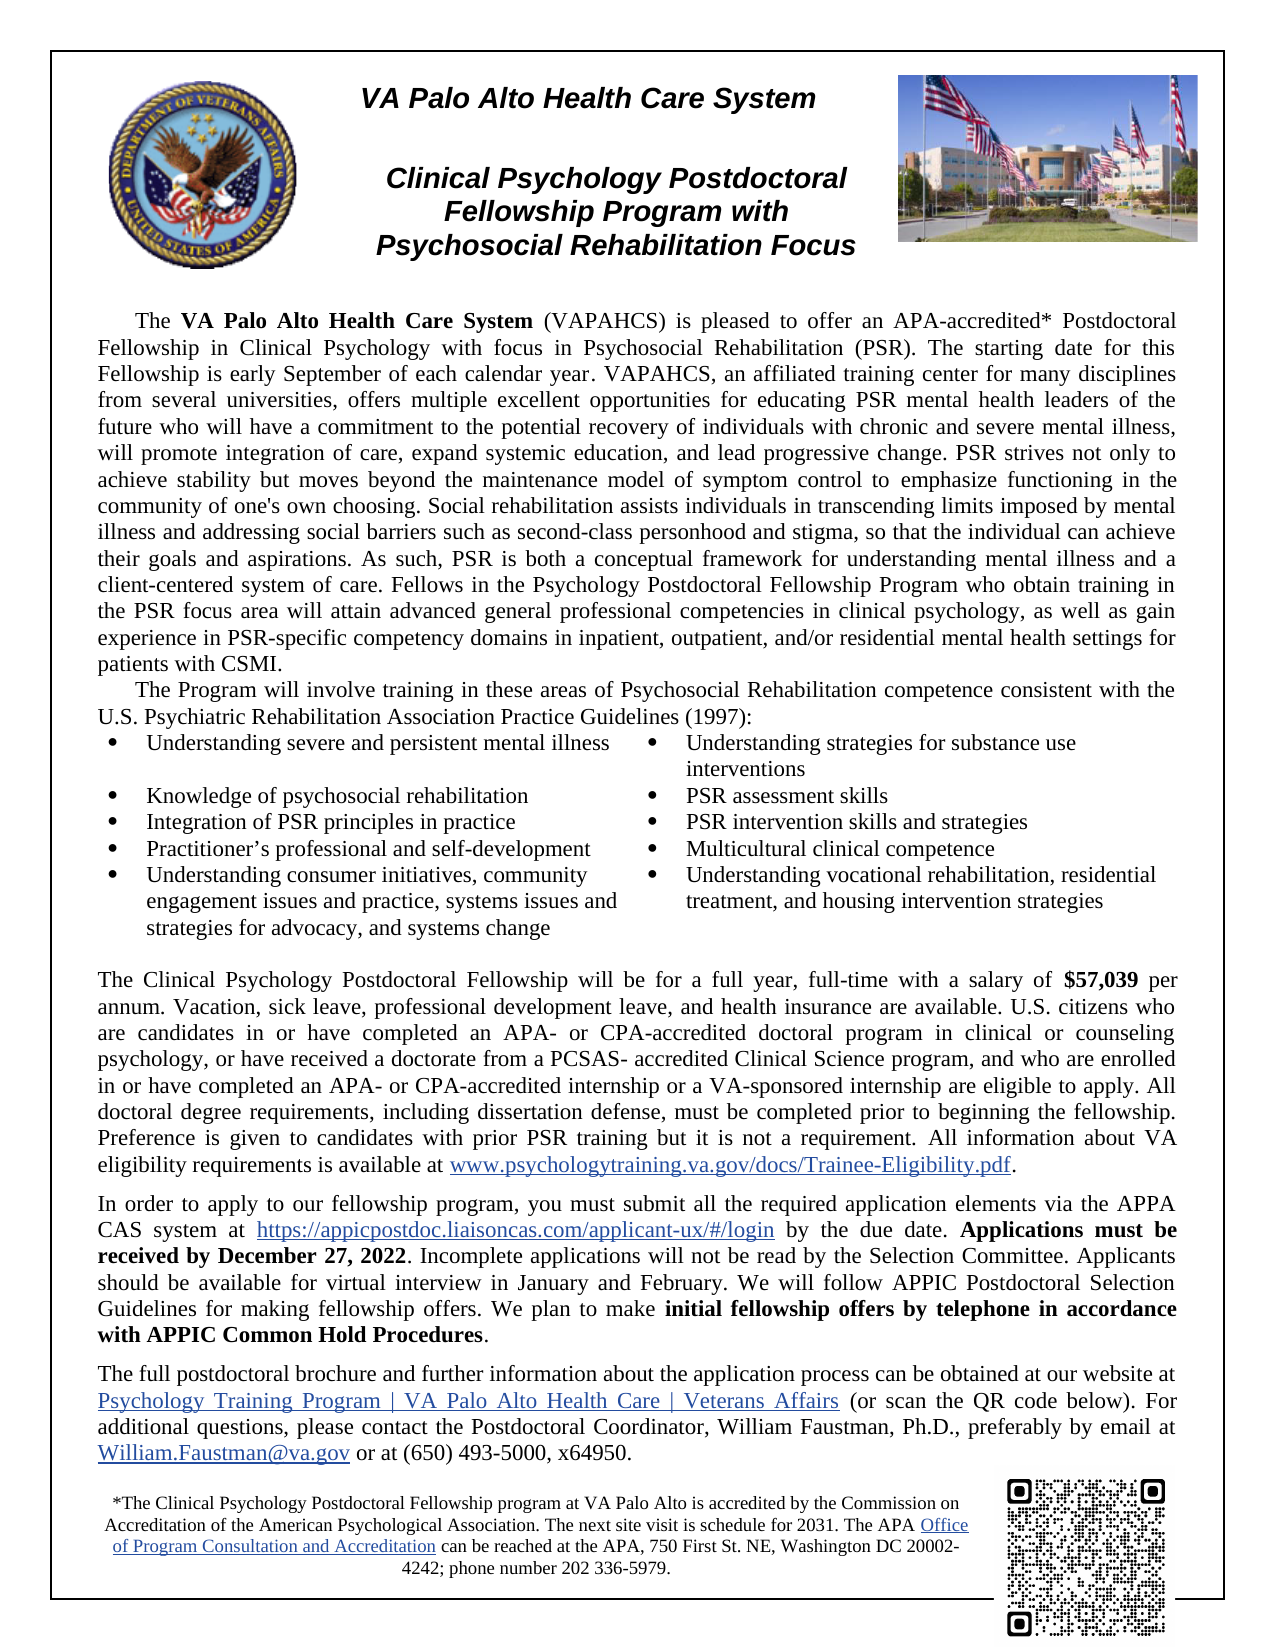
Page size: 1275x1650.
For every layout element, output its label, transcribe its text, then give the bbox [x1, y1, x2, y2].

table_cell PSR assessment skills [637, 782, 1176, 808]
table_cell Understanding consumer initiatives, community engagement issues and practice, systems issues and strategies for advocacy, and systems change [98, 861, 637, 940]
table_header Understanding strategies for substance use interventions [637, 729, 1176, 782]
text The VA Palo Alto Health Care System (VAPAHCS) is pleased to offer an APA-accredited* Postdoctoral Fellowship in Clinical Psychology with focus in Psychosocial Rehabilitation (PSR). The starting date for this Fellowship is early September of each calendar year. VAPAHCS, an affiliated training center for many disciplines from several universities, offers multiple excellent opportunities for educating PSR mental health leaders of the future who will have a commitment to the potential recovery of individuals with chronic and severe mental illness, will promote integration of care, expand systemic education, and lead progressive change. PSR strives not only to achieve stability but moves beyond the maintenance model of symptom control to emphasize functioning in the community of one's own choosing. Social rehabilitation assists individuals in transcending limits imposed by mental illness and addressing social barriers such as second-class personhood and stigma, so that the individual can achieve their goals and aspirations. As such, PSR is both a conceptual framework for understanding mental illness and a client-centered system of care. Fellows in the Psychology Postdoctoral Fellowship Program who obtain training in the PSR focus area will attain advanced general professional competencies in clinical psychology, as well as gain experience in PSR-specific competency domains in inpatient, outpatient, and/or residential mental health settings for patients with CSMI. [97, 307, 1177, 676]
table_header [98, 75, 349, 307]
table_cell Integration of PSR principles in practice [98, 808, 637, 834]
text The Program will involve training in these areas of Psychosocial Rehabilitation competence consistent with the U.S. Psychiatric Rehabilitation Association Practice Guidelines (1997): [97, 676, 1177, 729]
text The full postdoctoral brochure and further information about the application process can be obtained at our website at Psychology Training Program | VA Palo Alto Health Care | Veterans Affairs (or scan the QR code below). For additional questions, please contact the Postdoctoral Coordinator, William Faustman, Ph.D., preferably by email at William.Faustman@va.gov or at (650) 493-5000, x64950. [97, 1360, 1177, 1466]
table_header Understanding severe and persistent mental illness [98, 729, 637, 782]
table_cell Knowledge of psychosocial rehabilitation [98, 782, 637, 808]
table_cell Practitioner’s professional and self-development [98, 835, 637, 861]
table_header VA Palo Alto Health Care System Clinical Psychology Postdoctoral Fellowship Program with Psychosocial Rehabilitation Focus [349, 75, 887, 307]
table_cell Understanding vocational rehabilitation, residential treatment, and housing intervention strategies [637, 861, 1176, 940]
table_cell Multicultural clinical competence [637, 835, 1176, 861]
picture [993, 1465, 1175, 1647]
text *The Clinical Psychology Postdoctoral Fellowship program at VA Palo Alto is accredited by the Commission on Accreditation of the American Psychological Association. The next site visit is schedule for 2031. The APA Office of Program Consultation and Accreditation can be reached at the APA, 750 First St. NE, Washington DC 20002-4242; phone number 202 336-5979. [97, 1492, 993, 1578]
table_header [887, 75, 1209, 307]
table_cell PSR intervention skills and strategies [637, 808, 1176, 834]
text In order to apply to our fellowship program, you must submit all the required application elements via the APPA CAS system at https://appicpostdoc.liaisoncas.com/applicant-ux/#/login by the due date. Applications must be received by December 27, 2022. Incomplete applications will not be read by the Selection Committee. Applicants should be available for virtual interview in January and February. We will follow APPIC Postdoctoral Selection Guidelines for making fellowship offers. We plan to make initial fellowship offers by telephone in accordance with APPIC Common Hold Procedures. [97, 1190, 1177, 1348]
text The Clinical Psychology Postdoctoral Fellowship will be for a full year, full-time with a salary of $57,039 per annum. Vacation, sick leave, professional development leave, and health insurance are available. U.S. citizens who are candidates in or have completed an - or CPA-accredited doctoral program in clinical or counseling psychology, or have received a doctorate from a PCSAS- accredited Clinical Science program, and who are enrolled in or have completed an - or CPA-accredited internship or a VA-sponsored internship are eligible to apply. All doctoral degree requirements, including dissertation defense, must be completed prior to beginning the fellowship. Preference is given to candidates with prior PSR training but it is not a requirement. All information about VA eligibility requirements is available at www.psychologytraining.va.gov/docs/Trainee-Eligibility.pdf. [97, 966, 1177, 1177]
picture [108, 81, 297, 269]
